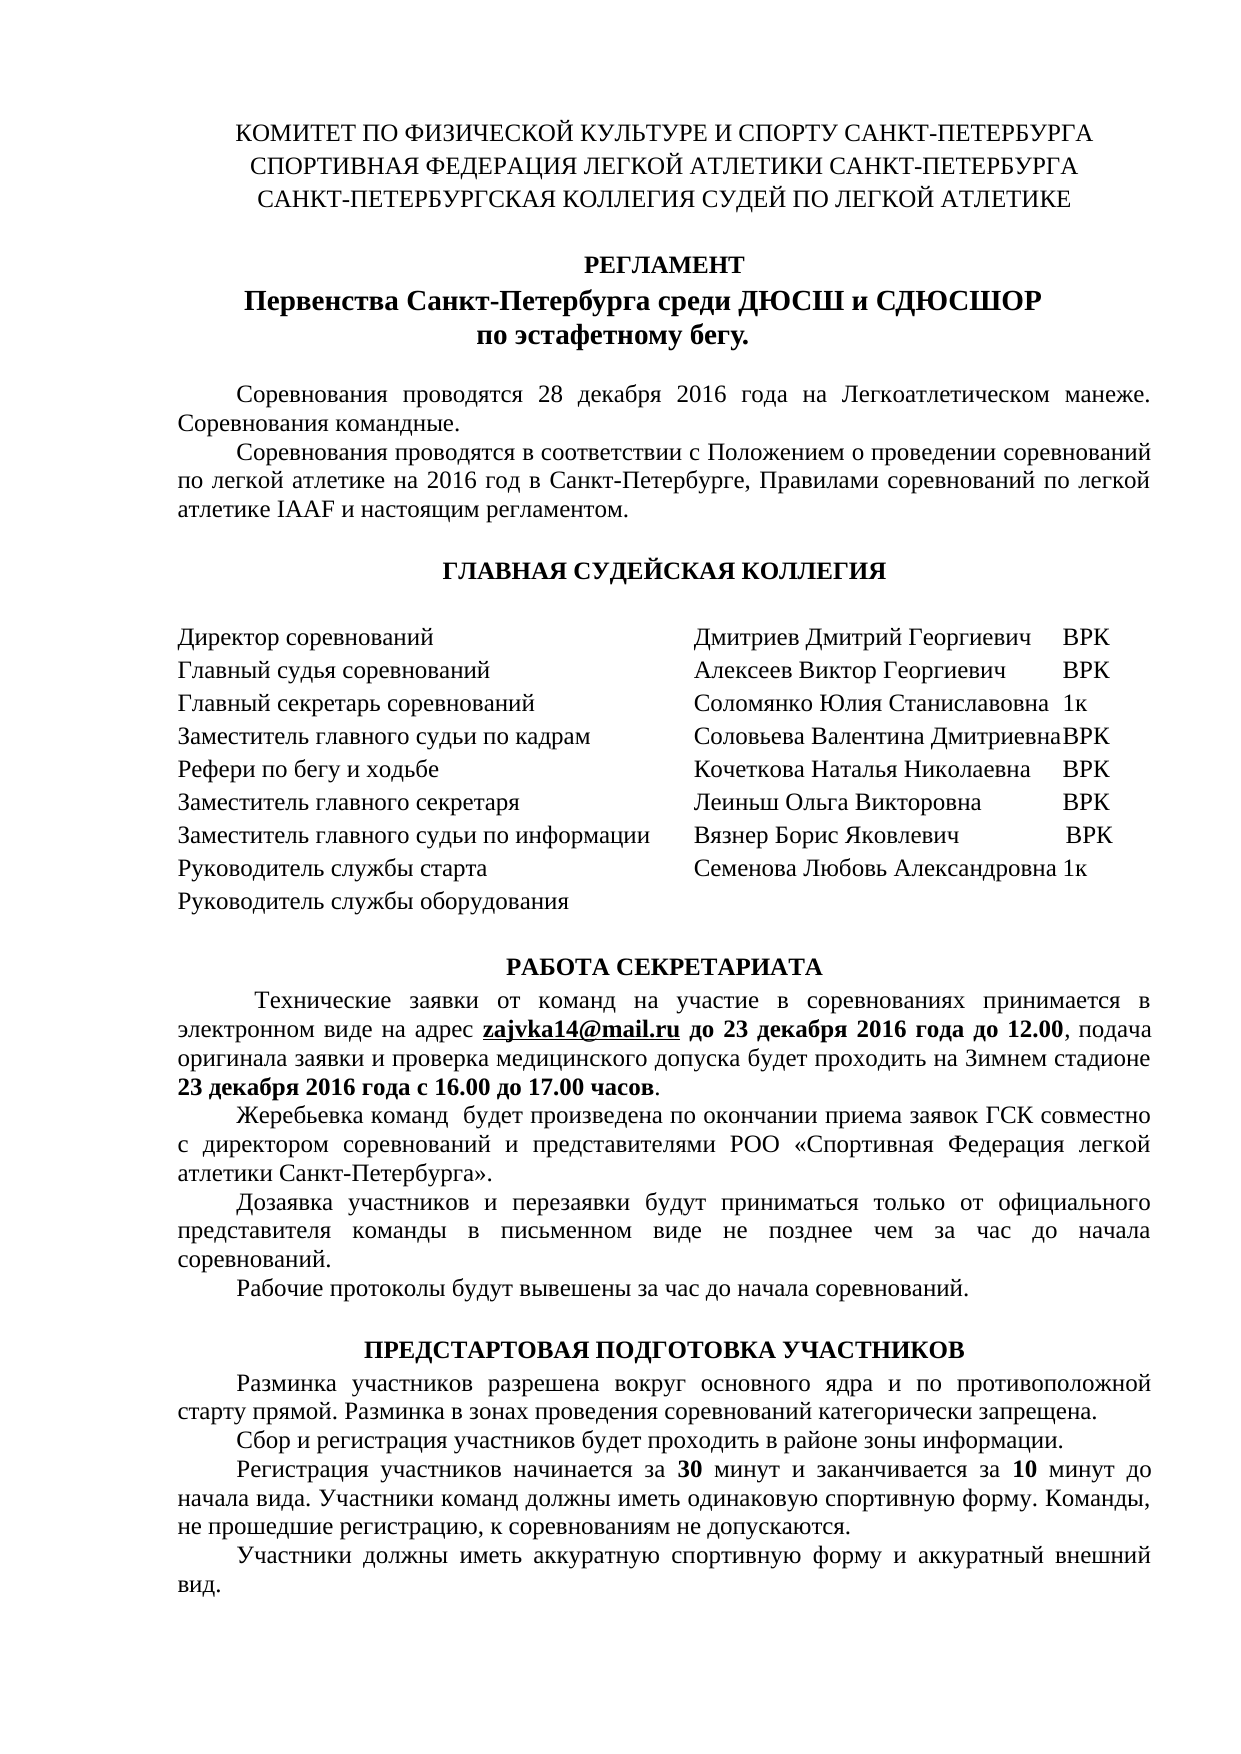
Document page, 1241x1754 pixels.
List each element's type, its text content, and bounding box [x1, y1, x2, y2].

text Жеребьевка команд будет произведена по окончании приема заявок ГСК совместно с директором соревнований и представителями РОО «Спортивная Федерация легкой атлетики Санкт-Петербурга». [177, 1100, 1152, 1187]
text ГЛАВНАЯ СУДЕЙСКАЯ КОЛЛЕГИЯ [177, 556, 1152, 584]
text Регистрация участников начинается за 30 минут и заканчивается за 10 минут до начала вида. Участники команд должны иметь одинаковую спортивную форму. Команды, не прошедшие регистрацию, к соревнованиям не допускаются. [177, 1454, 1152, 1540]
text Соревнования проводятся 28 декабря 2016 года на Легкоатлетическом манеже. Соревнования командные. [177, 379, 1152, 437]
text по эстафетному бегу. [177, 317, 1152, 350]
text Руководитель службы старта Семенова Любовь Александровна 1к [177, 853, 1152, 882]
text Участники должны иметь аккуратную спортивную форму и аккуратный внешний вид. [177, 1540, 1152, 1598]
text Разминка участников разрешена вокруг основного ядра и по противоположной старту прямой. Разминка в зонах проведения соревнований категорически запрещена. [177, 1368, 1152, 1425]
text Рефери по бегу и ходьбе Кочеткова Наталья Николаевна ВРК [177, 754, 1152, 783]
text СПОРТИВНАЯ ФЕДЕРАЦИЯ ЛЕГКОЙ АТЛЕТИКИ САНКТ-ПЕТЕРБУРГА [177, 151, 1152, 180]
text РЕГЛАМЕНТ [177, 250, 1152, 279]
text Директор соревнований Дмитриев Дмитрий Георгиевич ВРК [177, 622, 1152, 651]
text Первенства Санкт-Петербурга среди ДЮСШ и СДЮСШОР [177, 283, 1152, 317]
text Руководитель службы оборудования [177, 886, 1152, 915]
text КОМИТЕТ ПО ФИЗИЧЕСКОЙ КУЛЬТУРЕ И СПОРТУ САНКТ-ПЕТЕРБУРГА [177, 118, 1152, 147]
text Заместитель главного судьи по кадрам Соловьева Валентина Дмитриевна ВРК [177, 721, 1152, 750]
text Технические заявки от команд на участие в соревнованиях принимается в электронном виде на адрес zajvka14@mail.ru до 23 декабря 2016 года до 12.00, подача оригинала заявки и проверка медицинского допуска будет проходить на Зимнем стадионе 23 декабря 2016 года с 16.00 до 17.00 часов. [177, 985, 1152, 1100]
text Главный судья соревнований Алексеев Виктор Георгиевич ВРК [177, 655, 1152, 684]
text РАБОТА СЕКРЕТАРИАТА [177, 952, 1152, 981]
text Заместитель главного судьи по информации Вязнер Борис Яковлевич ВРК [177, 820, 1152, 849]
text Сбор и регистрация участников будет проходить в районе зоны информации. [177, 1425, 1152, 1454]
text ПРЕДСТАРТОВАЯ ПОДГОТОВКА УЧАСТНИКОВ [177, 1335, 1152, 1363]
text Дозаявка участников и перезаявки будут приниматься только от официального представителя команды в письменном виде не позднее чем за час до начала соревнований. [177, 1187, 1152, 1273]
text Соревнования проводятся в соответствии с Положением о проведении соревнований по легкой атлетике на 2016 год в Санкт-Петербурге, Правилами соревнований по легкой атлетике IAAF и настоящим регламентом. [177, 437, 1152, 523]
text Главный секретарь соревнований Соломянко Юлия Станиславовна 1к [177, 688, 1152, 717]
text Рабочие протоколы будут вывешены за час до начала соревнований. [177, 1273, 1152, 1302]
text САНКТ-ПЕТЕРБУРГСКАЯ КОЛЛЕГИЯ СУДЕЙ ПО ЛЕГКОЙ АТЛЕТИКЕ [177, 184, 1152, 213]
text Заместитель главного секретаря Леиньш Ольга Викторовна ВРК [177, 787, 1152, 816]
